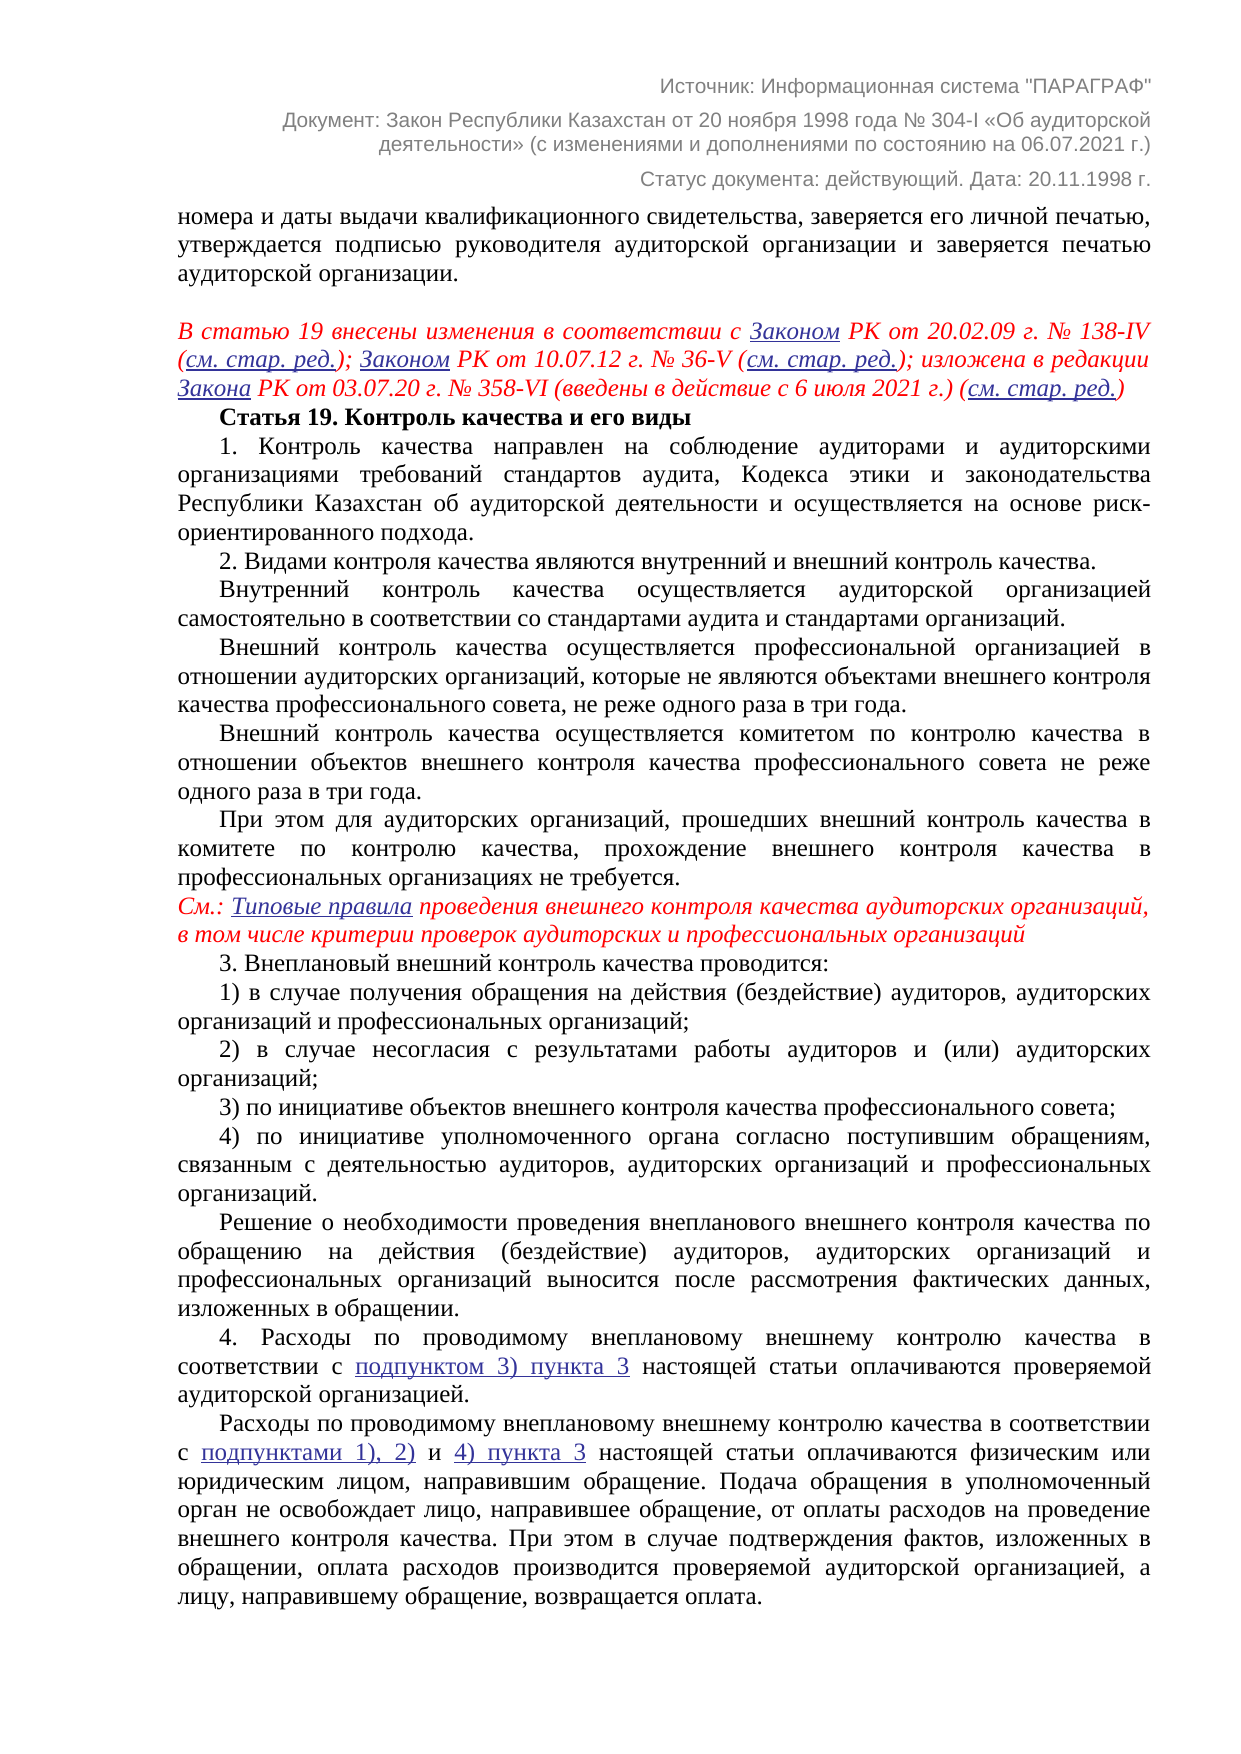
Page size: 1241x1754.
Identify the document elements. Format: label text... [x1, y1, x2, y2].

text 2. Видами контроля качества являются внутренний и внешний контроль качества. [177, 546, 1152, 574]
text Решение о необходимости проведения внепланового внешнего контроля качества по обращению на действия (бездействие) аудиторов, аудиторских организаций и профессиональных организаций выносится после рассмотрения фактических данных, изложенных в обращении. [177, 1207, 1152, 1322]
text 3) по инициативе объектов внешнего контроля качества профессионального совета; [177, 1092, 1152, 1121]
text 1. Контроль качества направлен на соблюдение аудиторами и аудиторскими организациями требований стандартов аудита, Кодекса этики и законодательства Республики Казахстан об аудиторской деятельности и осуществляется на основе риск-ориентированного подхода. [177, 431, 1152, 546]
text В статью 19 внесены изменения в соответствии с Законом РК от 20.02.09 г. № 138-IV (см. стар. ред.); Законом РК от 10.07.12 г. № 36-V (см. стар. ред.); изложена в редакции Закона РК от 03.07.20 г. № 358-VI (введены в действие с 6 июля 2021 г.) (см. стар. ред.) [177, 316, 1152, 402]
text 4) по инициативе уполномоченного органа согласно поступившим обращениям, связанным с деятельностью аудиторов, аудиторских организаций и профессиональных организаций. [177, 1121, 1152, 1207]
text См.: Типовые правила проведения внешнего контроля качества аудиторских организаций, в том числе критерии проверок аудиторских и профессиональных организаций [177, 891, 1152, 948]
text 4. Расходы по проводимому внеплановому внешнему контролю качества в соответствии с подпунктом 3) пункта 3 настоящей статьи оплачиваются проверяемой аудиторской организацией. [177, 1322, 1152, 1408]
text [177, 201, 1152, 287]
text При этом для аудиторских организаций, прошедших внешний контроль качества в комитете по контролю качества, прохождение внешнего контроля качества в профессиональных организациях не требуется. [177, 804, 1152, 891]
text Внешний контроль качества осуществляется профессиональной организацией в отношении аудиторских организаций, которые не являются объектами внешнего контроля качества профессионального совета, не реже одного раза в три года. [177, 632, 1152, 718]
text Статья 19. Контроль качества и его виды [177, 402, 1152, 431]
text Внутренний контроль качества осуществляется аудиторской организацией самостоятельно в соответствии со стандартами аудита и стандартами организаций. [177, 574, 1152, 632]
text Внешний контроль качества осуществляется комитетом по контролю качества в отношении объектов внешнего контроля качества профессионального совета не реже одного раза в три года. [177, 718, 1152, 804]
text 1) в случае получения обращения на действия (бездействие) аудиторов, аудиторских организаций и профессиональных организаций; [177, 977, 1152, 1034]
text 3. Внеплановый внешний контроль качества проводится: [177, 948, 1152, 977]
text Расходы по проводимому внеплановому внешнему контролю качества в соответствии с подпунктами 1), 2) и 4) пункта 3 настоящей статьи оплачиваются физическим или юридическим лицом, направившим обращение. Подача обращения в уполномоченный орган не освобождает лицо, направившее обращение, от оплаты расходов на проведение внешнего контроля качества. При этом в случае подтверждения фактов, изложенных в обращении, оплата расходов производится проверяемой аудиторской организацией, а лицу, направившему обращение, возвращается оплата. [177, 1408, 1152, 1609]
text 2) в случае несогласия с результатами работы аудиторов и (или) аудиторских организаций; [177, 1034, 1152, 1092]
